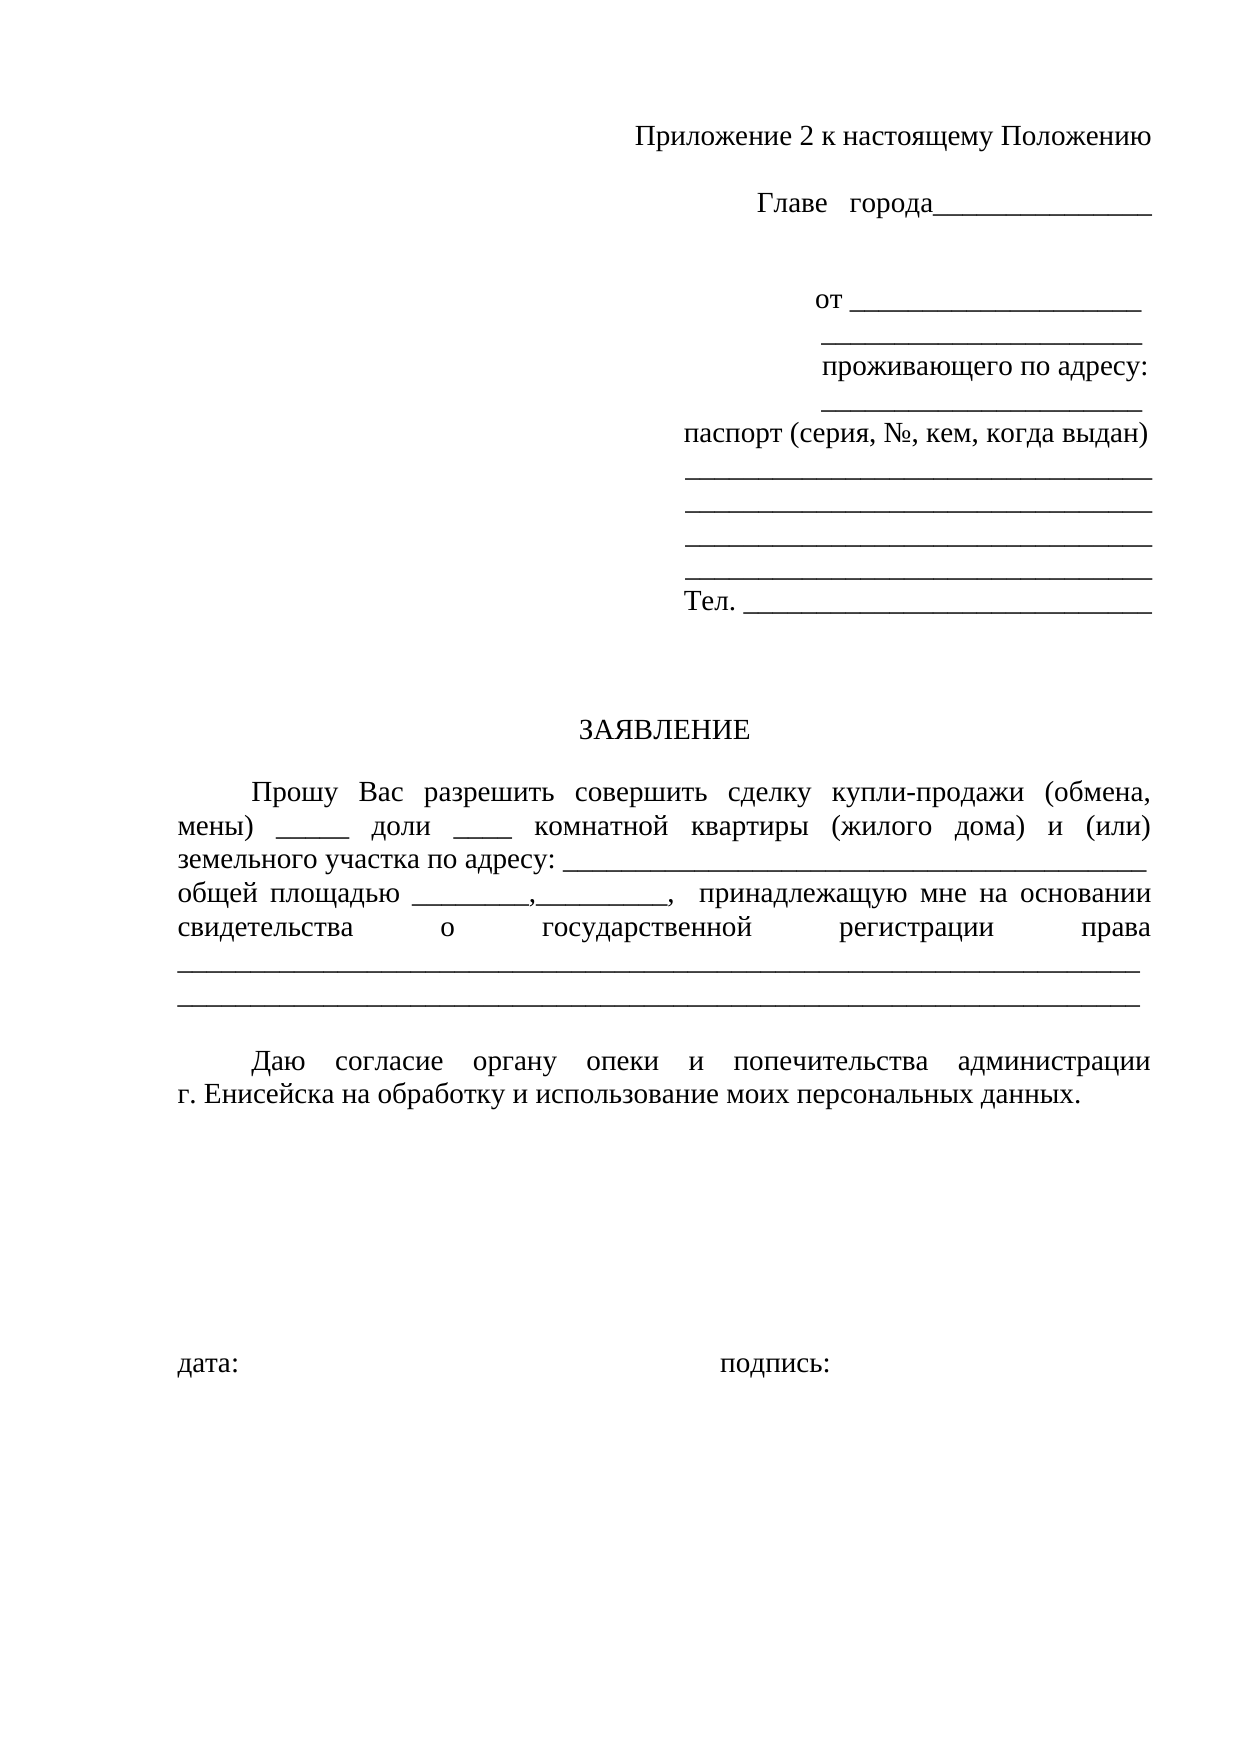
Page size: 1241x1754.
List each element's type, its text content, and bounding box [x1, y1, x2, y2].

text дата: подпись: [177, 1345, 1152, 1378]
text ________________________________ [177, 516, 1152, 549]
text ЗАЯВЛЕНИЕ [177, 712, 1152, 746]
text общей площадью ________,_________, принадлежащую мне на основании свидетельства о государственной регистрации права __________________________________________________________________ [177, 875, 1152, 976]
text Главе города_______________ [177, 185, 1152, 219]
text ________________________________ [177, 549, 1152, 583]
text Даю согласие органу опеки и попечительства администрации г. Енисейска на обработку и использование моих персональных данных. [177, 1043, 1152, 1110]
text ______________________ [177, 314, 1152, 348]
text Приложение 2 к настоящему Положению [177, 118, 1152, 152]
text __________________________________________________________________ [177, 976, 1152, 1009]
text от ____________________ [177, 281, 1152, 314]
text Прошу Вас разрешить совершить сделку купли-продажи (обмена, мены) _____ доли ____ комнатной квартиры (жилого дома) и (или) земельного участка по адресу: ________________________________________ [177, 774, 1152, 875]
text ______________________ [177, 382, 1152, 415]
text проживающего по адресу: [177, 348, 1152, 382]
text паспорт (серия, №, кем, когда выдан) [177, 415, 1152, 449]
text ________________________________ [177, 449, 1152, 482]
text ________________________________ [177, 482, 1152, 516]
text Тел. ____________________________ [177, 583, 1152, 616]
